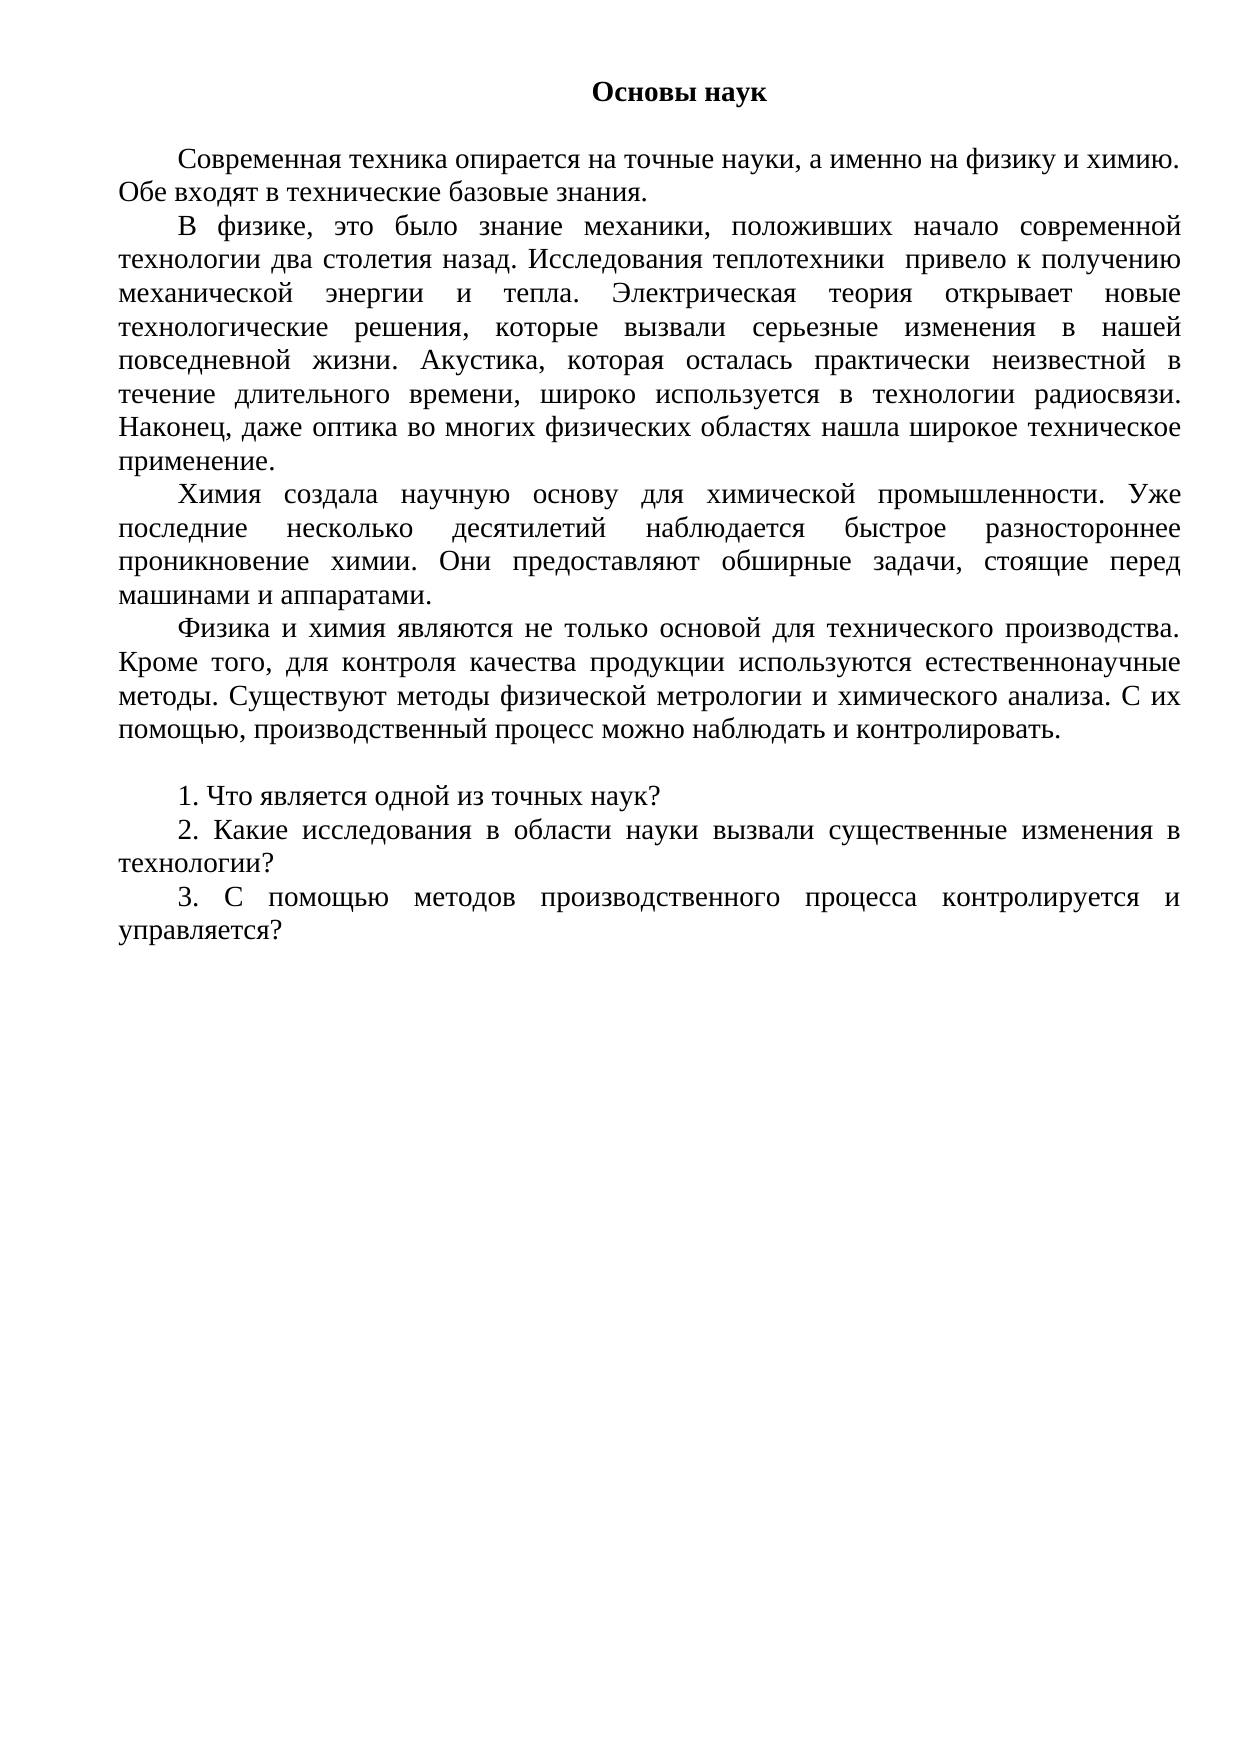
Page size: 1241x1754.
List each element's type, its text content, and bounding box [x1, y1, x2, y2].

text 3. С помощью методов производственного процесса контролируется и управляется? [118, 879, 1181, 946]
text 1. Что является одной из точных наук? [118, 778, 1181, 812]
text В физике, это было знание механики, положивших начало современной технологии два столетия назад. Исследования теплотехники привело к получению механической энергии и тепла. Электрическая теория открывает новые технологические решения, которые вызвали серьезные изменения в нашей повседневной жизни. Акустика, которая осталась практически неизвестной в течение длительного времени, широко используется в технологии радиосвязи. Наконец, даже оптика во многих физических областях нашла широкое техническое применение. [118, 208, 1181, 476]
text Физика и химия являются не только основой для технического производства. Кроме того, для контроля качества продукции используются естественнонаучные методы. Существуют методы физической метрологии и химического анализа. С их помощью, производственный процесс можно наблюдать и контролировать. [118, 611, 1181, 745]
text Химия создала научную основу для химической промышленности. Уже последние несколько десятилетий наблюдается быстрое разностороннее проникновение химии. Они предоставляют обширные задачи, стоящие перед машинами и аппаратами. [118, 476, 1181, 611]
text 2. Какие исследования в области науки вызвали существенные изменения в технологии? [118, 812, 1181, 879]
text Основы наук [118, 74, 1181, 107]
text Современная техника опирается на точные науки, а именно на физику и химию. Обе входят в технические базовые знания. [118, 141, 1181, 208]
